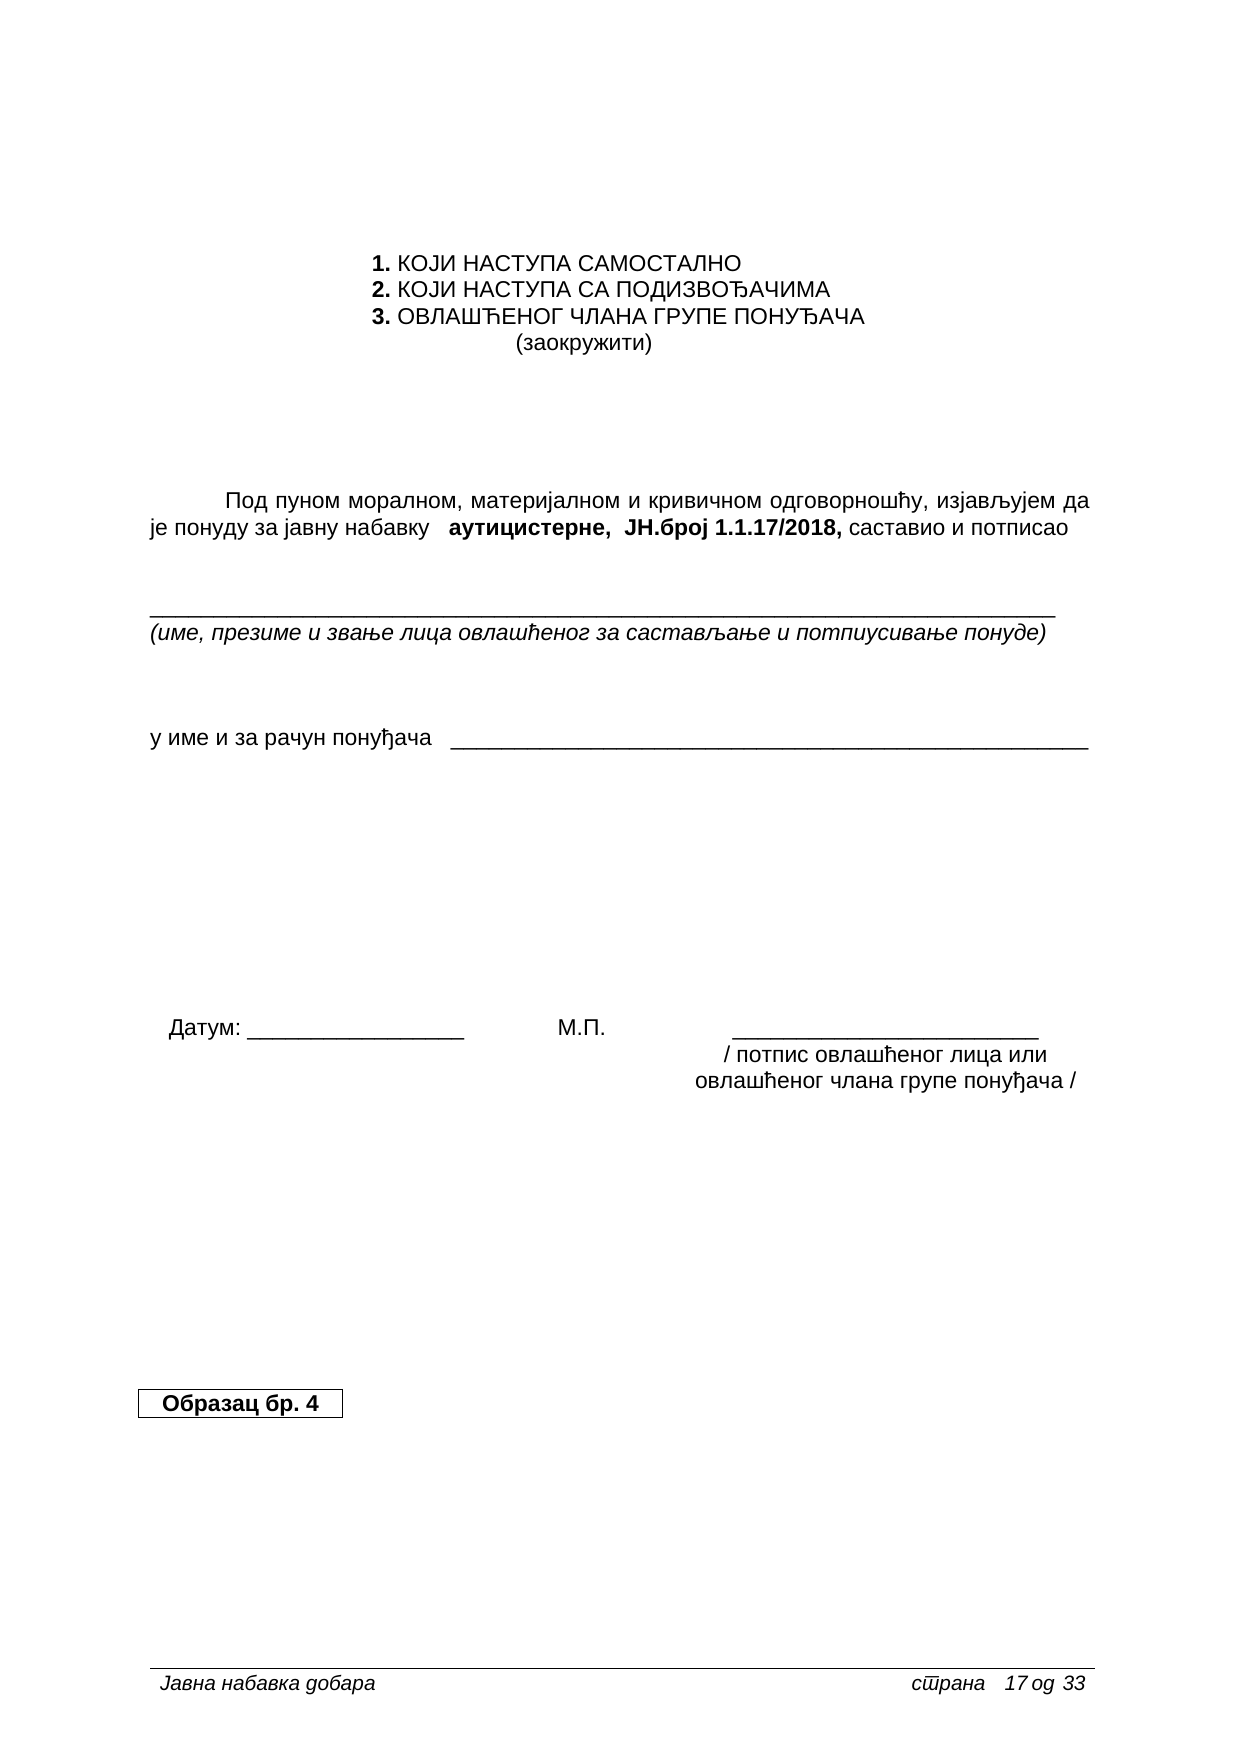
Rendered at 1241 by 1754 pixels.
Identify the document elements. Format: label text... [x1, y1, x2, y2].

table_header ________________________ / потпис овлашћеног лица или овлашћеног члана групе понуђача / [669, 961, 1101, 1099]
text Под пуном моралном, материјалном и кривичном одговорношћу, изјављујем да је понуду за јавну набавку аутицистерне, ЈН.број 1.1.17/2018, саставио и потписао [150, 487, 1090, 540]
table_header Образац бр. 4 [139, 1390, 342, 1417]
text (заокружити) [372, 329, 796, 355]
text 2. КОЈИ НАСТУПА СА ПОДИЗВОЂАЧИМА [372, 276, 885, 303]
table_header М.П. [494, 961, 669, 1099]
text 3. ОВЛАШЋЕНОГ ЧЛАНА ГРУПЕ ПОНУЂАЧА [372, 303, 885, 329]
text _______________________________________________________________________ [150, 592, 1090, 619]
text 1. КОЈИ НАСТУПА САМОСТАЛНО [372, 250, 885, 276]
text (име, презиме и звање лица овлашћеног за састављање и потпиусивање понуде) [150, 619, 1090, 645]
text у име и за рачун понуђача __________________________________________________ [150, 724, 1090, 751]
table_header Датум: _________________ [139, 961, 494, 1099]
